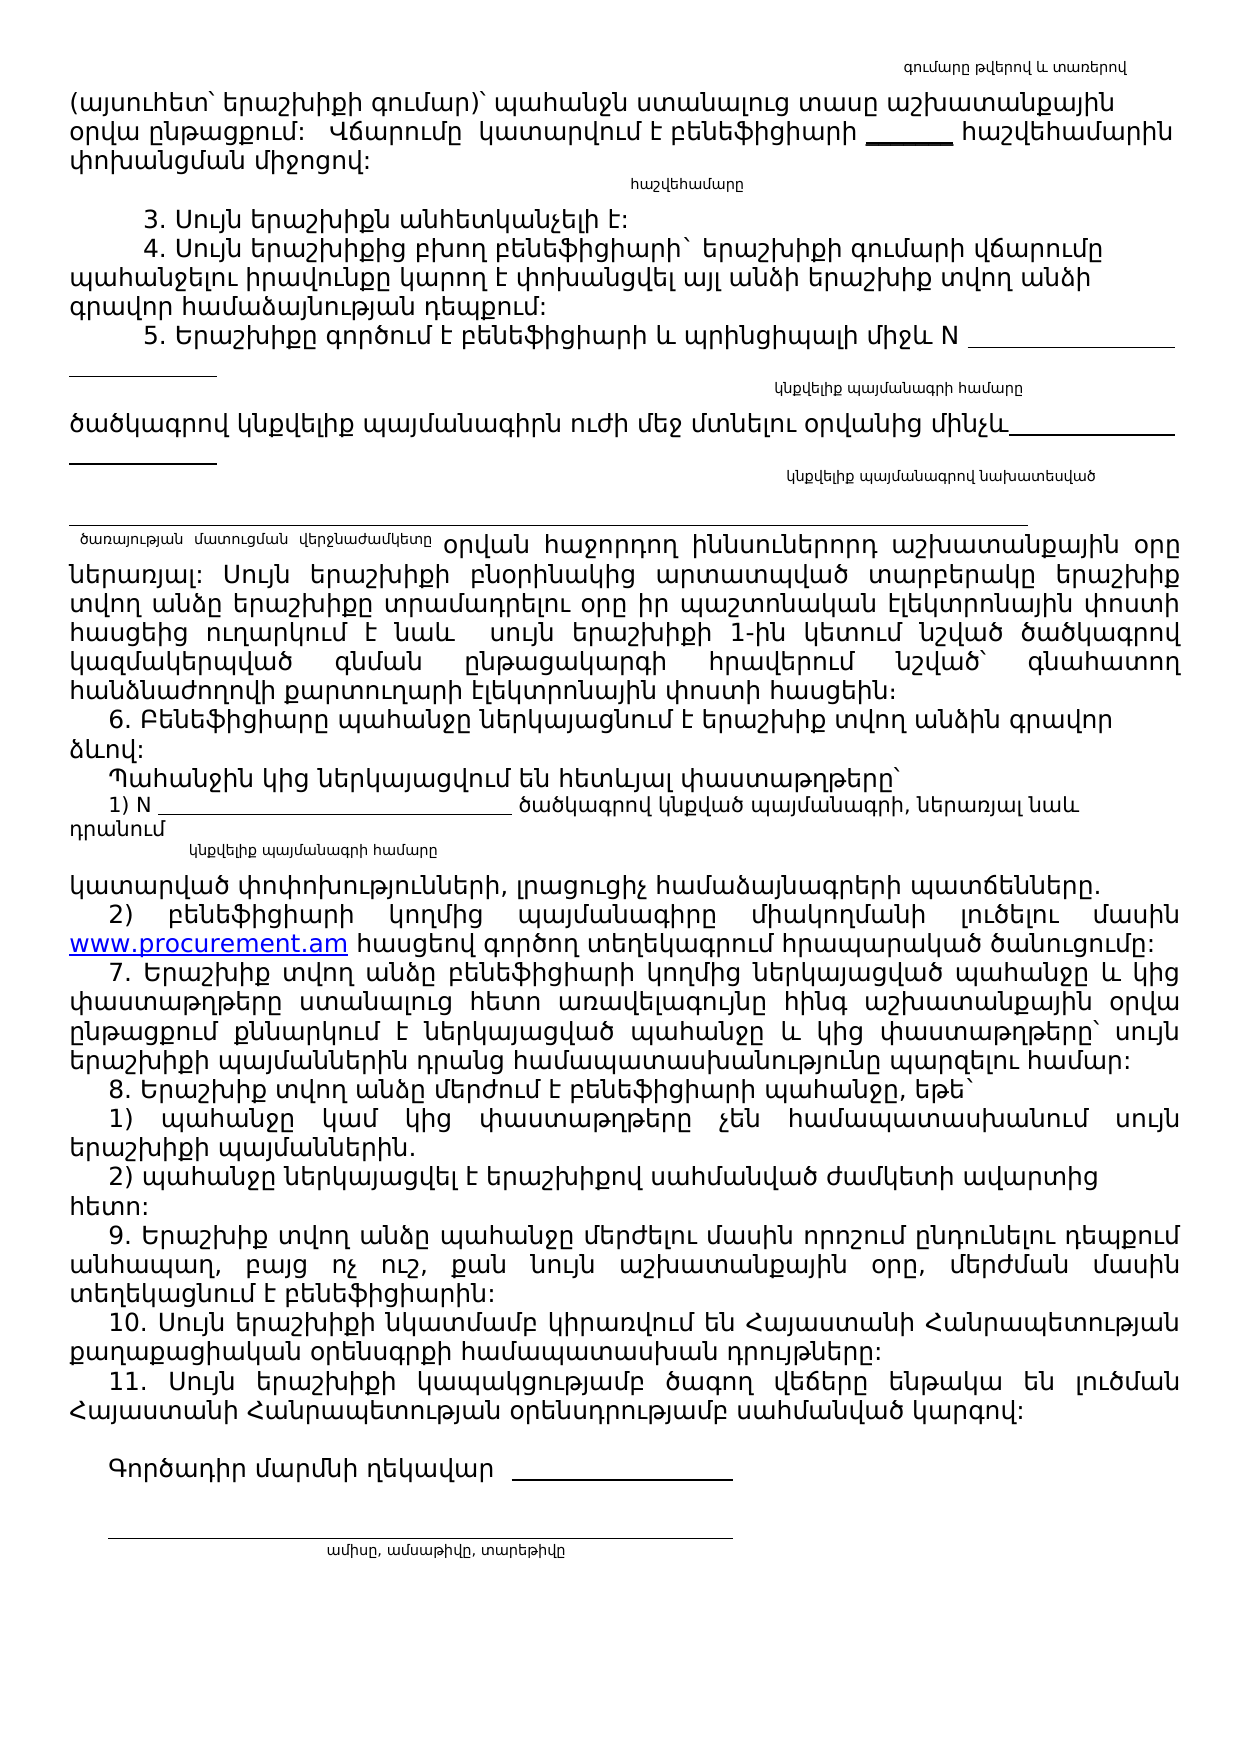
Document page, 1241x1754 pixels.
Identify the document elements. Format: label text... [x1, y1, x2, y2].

text կնքվելիք պայմանագրի համարը [585, 380, 1181, 409]
text կատարված փոփոխությունների, լրացուցիչ համաձայնագրերի պատճենները. [69, 871, 1181, 900]
text Պահանջին կից ներկայացվում են հետևյալ փաստաթղթերը՝ [69, 764, 1181, 793]
text Գործադիր մարմնի ղեկավար [69, 1454, 1181, 1483]
text գումարը թվերով և տառերով [807, 59, 1181, 88]
text 5. Երաշխիքը գործում է բենեֆիցիարի և պրինցիպալի միջև N [69, 322, 1181, 380]
text 1) N ծածկագրով կնքված պայմանագրի, ներառյալ նաև դրանում [69, 793, 1181, 842]
list կնքվելիք պայմանագրով նախատեսված [69, 467, 1181, 497]
text 11. Սույն երաշխիքի կապակցությամբ ծագող վեճերը ենթակա են լուծման Հայաստանի Հանրապետության օրենսդրությամբ սահմանված կարգով: [69, 1367, 1181, 1425]
text (այսուհետ՝ երաշխիքի գումար)՝ պահանջն ստանալուց տասը աշխատանքային օրվա ընթացքում: Վճարումը կատարվում է բենեֆիցիարի _______ հաշվեհամարին փոխանցման միջոցով: [69, 88, 1181, 176]
text 8. Երաշխիք տվող անձը մերժում է բենեֆիցիարի պահանջը, եթե` [69, 1075, 1181, 1104]
text 4. Սույն երաշխիքից բխող բենեֆիցիարի` երաշխիքի գումարի վճարումը պահանջելու իրավունքը կարող է փոխանցվել այլ անձի երաշխիք տվող անձի գրավոր համաձայնության դեպքում: [69, 234, 1181, 322]
list ծածկագրով կնքվելիք պայմանագիրն ուժի մեջ մտնելու օրվանից մինչև [69, 409, 1181, 467]
text 7. Երաշխիք տվող անձը բենեֆիցիարի կողմից ներկայացված պահանջը և կից փաստաթղթերը ստանալուց հետո առավելագույնը հինգ աշխատանքային օրվա ընթացքում քննարկում է ներկայացված պահանջը և կից փաստաթղթերը՝ սույն երաշխիքի պայմաններին դրանց համապատասխանությունը պարզելու համար: [69, 958, 1181, 1075]
text կնքվելիք պայմանագրի համարը [69, 842, 1181, 871]
text 1) պահանջը կամ կից փաստաթղթերը չեն համապատասխանում սույն երաշխիքի պայմաններին. [69, 1104, 1181, 1162]
text 2) բենեֆիցիարի կողմից պայմանագիրը միակողմանի լուծելու մասին www.procurement.am հասցեով գործող տեղեկագրում հրապարակած ծանուցումը: [69, 900, 1181, 958]
text 9. Երաշխիք տվող անձը պահանջը մերժելու մասին որոշում ընդունելու դեպքում անհապաղ, բայց ոչ ուշ, քան նույն աշխատանքային օրը, մերժման մասին տեղեկացնում է բենեֆիցիարին: [69, 1221, 1181, 1308]
list ծառայության մատուցման վերջնաժամկետը օրվան հաջորդող իննսուներորդ աշխատանքային օրը ներառյալ: Սույն երաշխիքի բնօրինակից արտատպված տարբերակը երաշխիք տվող անձը երաշխիքը տրամադրելու օրը իր պաշտոնական էլեկտրոնային փոստի հասցեից ուղարկում է նաև սույն երաշխիքի 1-ին կետում նշված ծածկագրով կազմակերպված գնման ընթացակարգի հրավերում նշված՝ գնահատող հանձնաժողովի քարտուղարի էլեկտրոնային փոստի հասցեին։ [69, 531, 1181, 706]
text 3. Սույն երաշխիքն անհետկանչելի է: [69, 205, 1181, 234]
text 6. Բենեֆիցիարը պահանջը ներկայացնում է երաշխիք տվող անձին գրավոր ձևով: [69, 706, 1181, 764]
text 2) պահանջը ներկայացվել է երաշխիքով սահմանված ժամկետի ավարտից հետո: [69, 1162, 1181, 1221]
text 10. Սույն երաշխիքի նկատմամբ կիրառվում են Հայաստանի Հանրապետության քաղաքացիական օրենսգրքի համապատասխան դրույթները: [69, 1308, 1181, 1367]
text հաշվեհամարը [143, 176, 1181, 205]
text ամիսը, ամսաթիվը, տարեթիվը [69, 1541, 1181, 1570]
